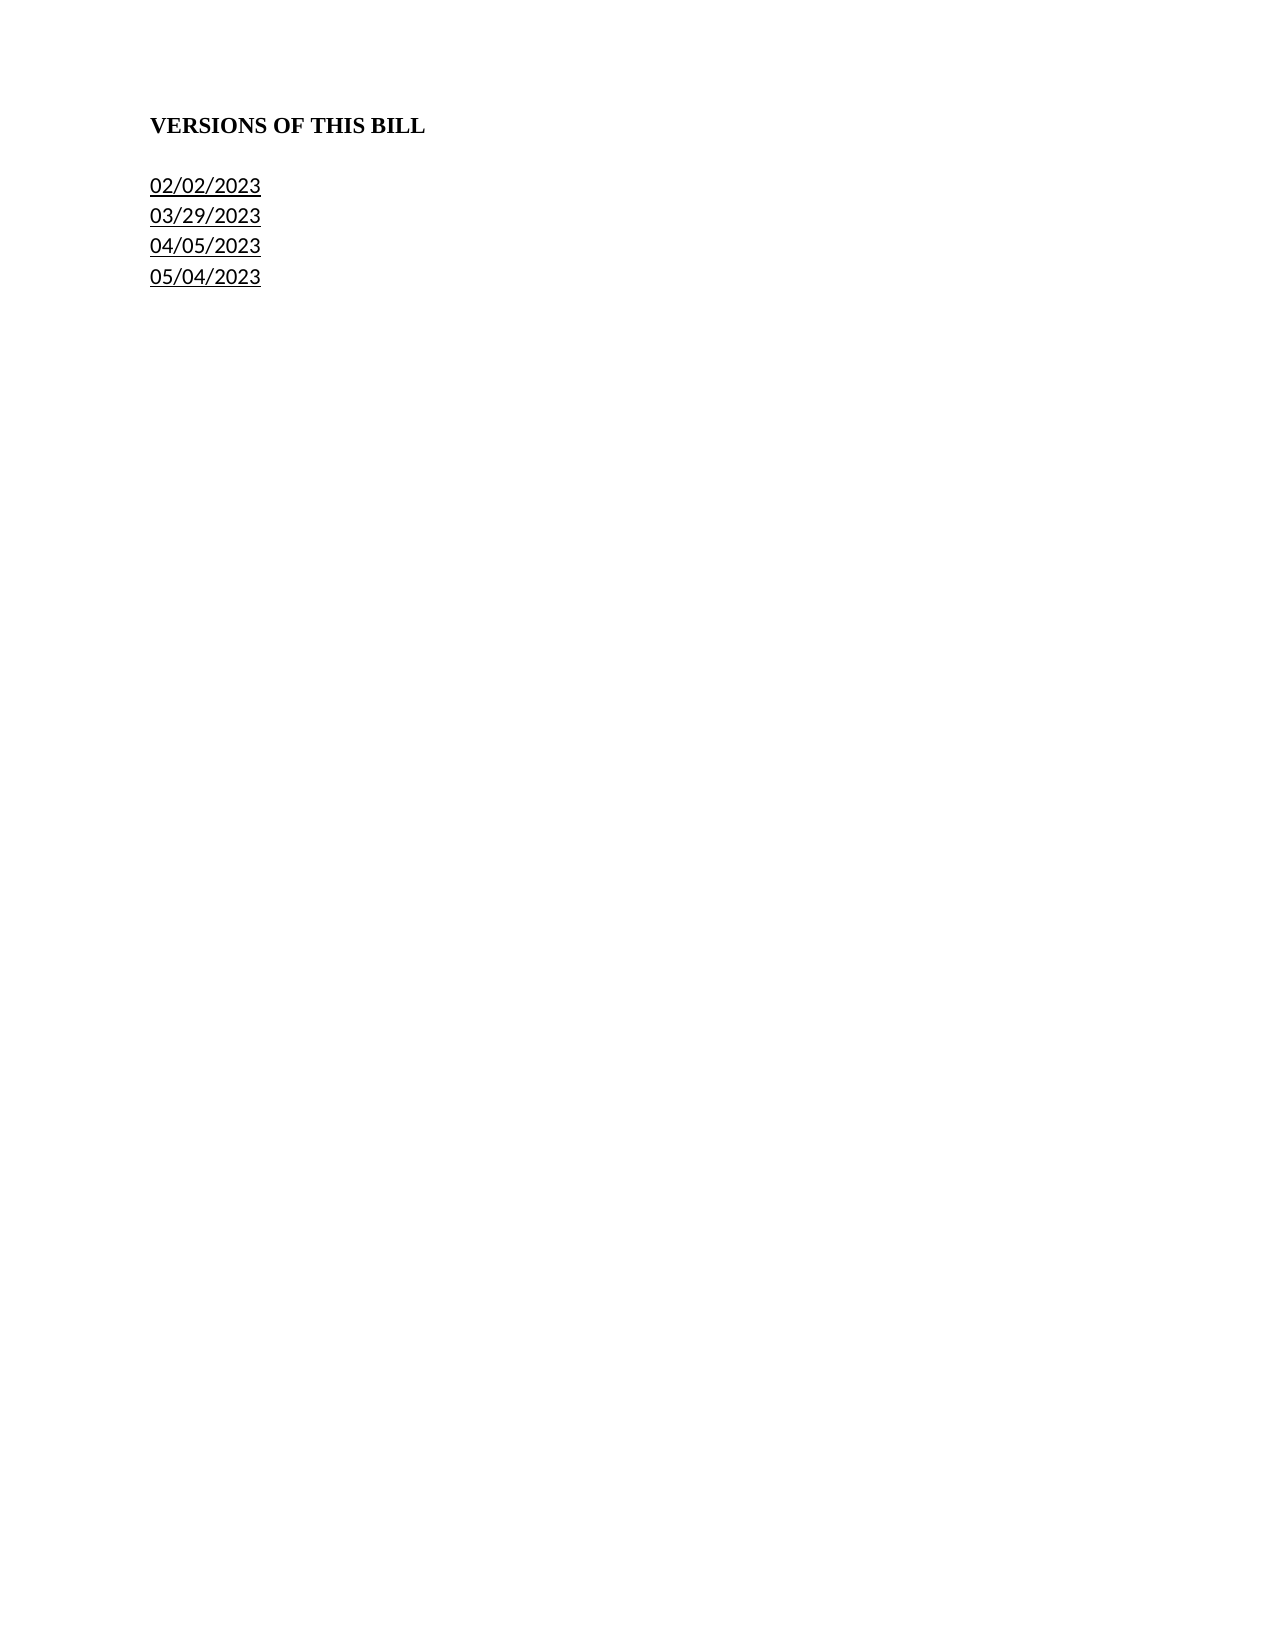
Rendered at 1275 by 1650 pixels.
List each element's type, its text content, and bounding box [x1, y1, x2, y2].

text 02/02/2023 [150, 171, 1125, 199]
text VERSIONS OF THIS BILL [150, 112, 1125, 139]
text 05/04/2023 [150, 262, 1125, 290]
text 03/29/2023 [150, 201, 1125, 229]
text 04/05/2023 [150, 232, 1125, 259]
